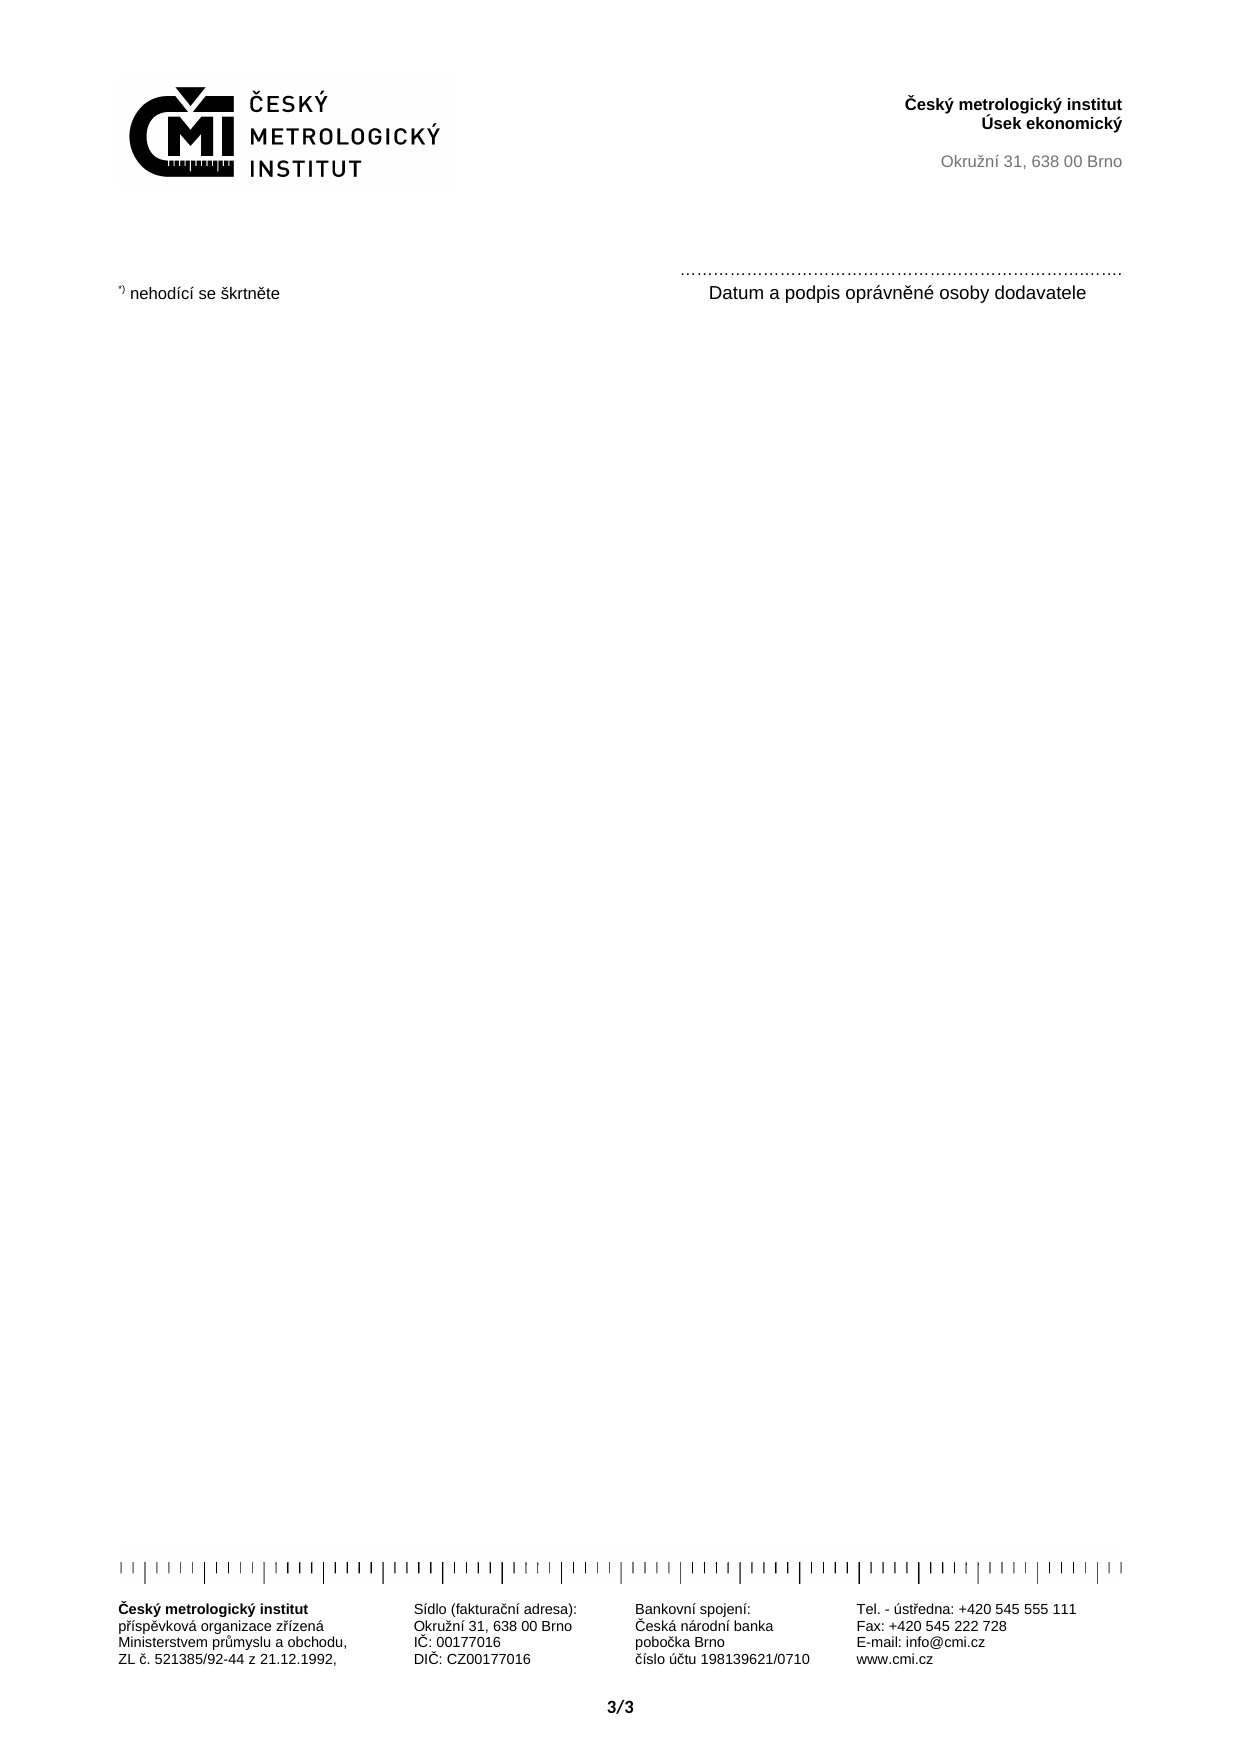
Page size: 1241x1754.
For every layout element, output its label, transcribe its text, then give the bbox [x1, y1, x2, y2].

text *) nehodící se škrtněte Datum a podpis oprávněné osoby dodavatele [118, 281, 1122, 303]
text ……………………………………………………………….……. [118, 259, 1122, 279]
